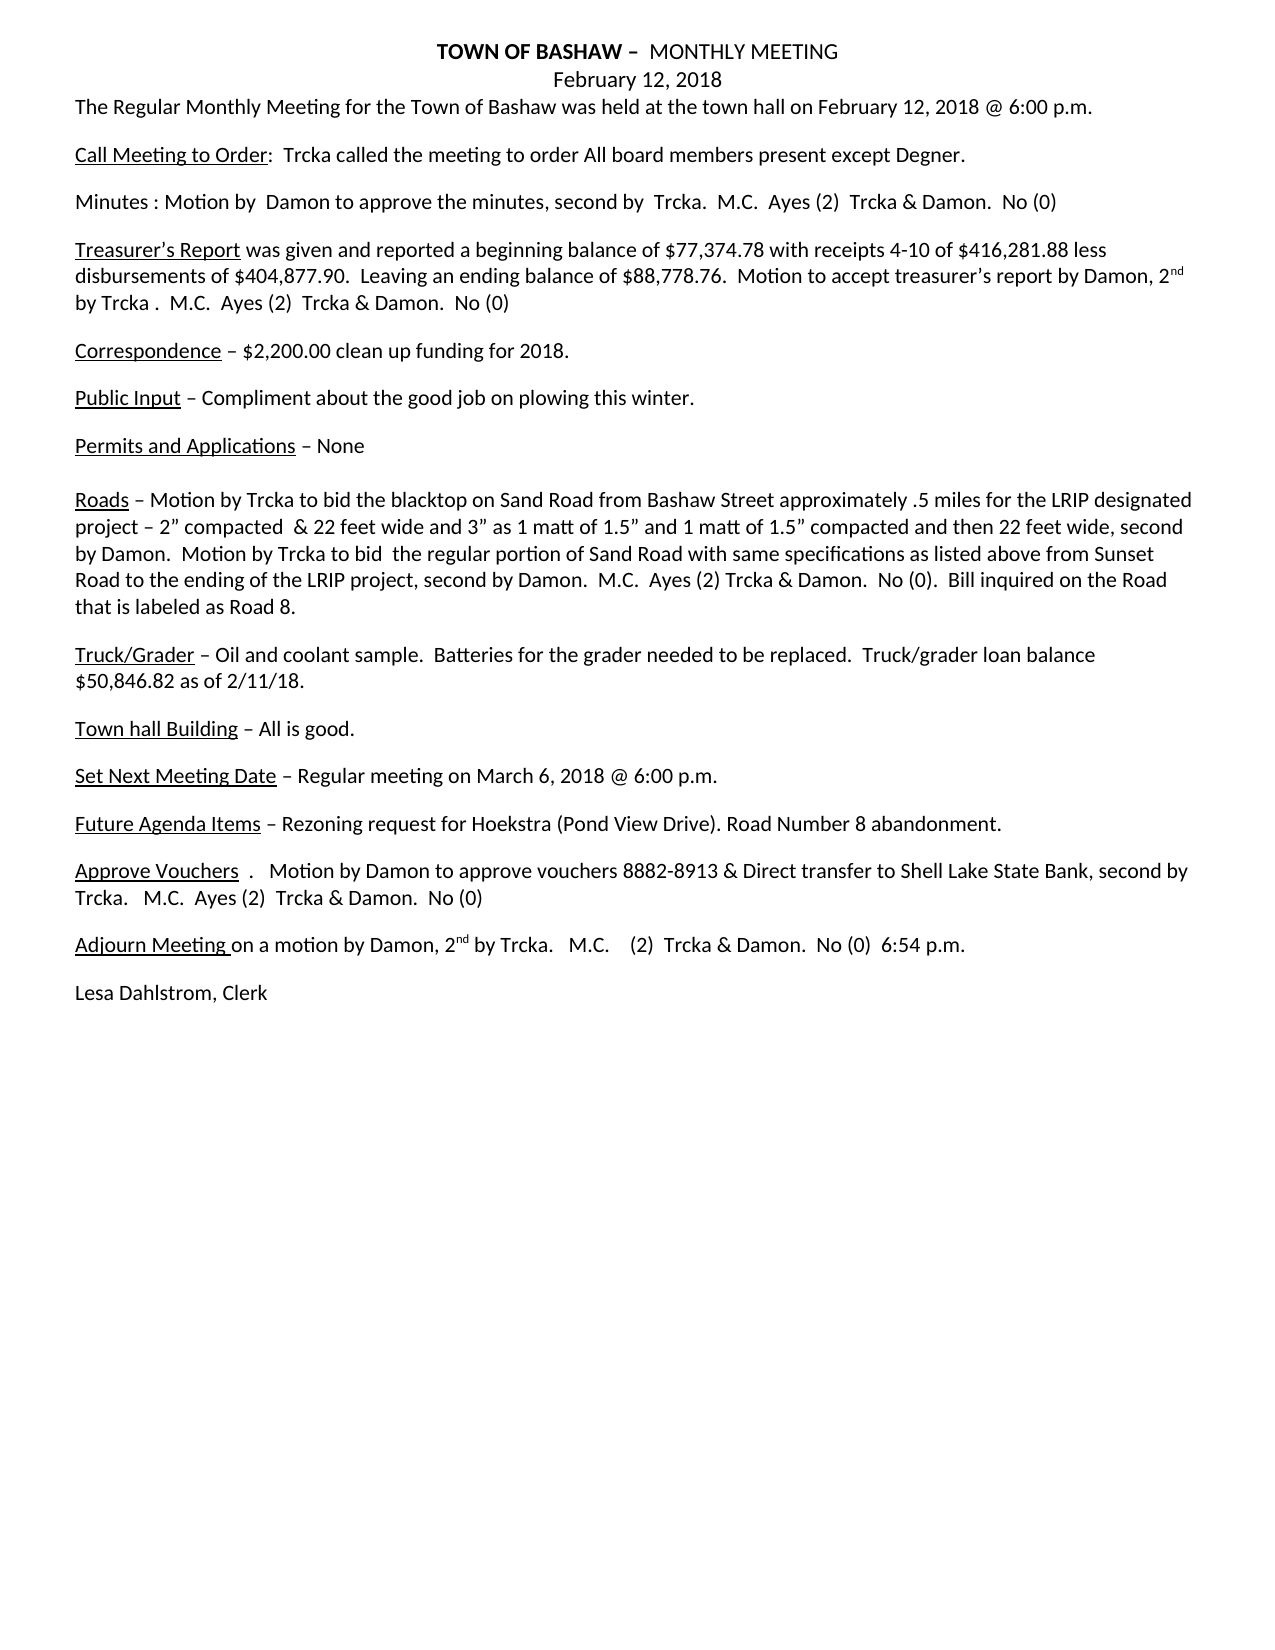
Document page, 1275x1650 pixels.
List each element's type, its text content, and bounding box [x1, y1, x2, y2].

text Lesa Dahlstrom, Clerk [75, 979, 1200, 1006]
text Public Input – Compliment about the good job on plowing this winter. [75, 384, 1200, 411]
text Call Meeting to Order: Trcka called the meeting to order All board members present except Degner. [75, 141, 1200, 168]
text TOWN OF BASHAW – MONTHLY MEETING [75, 37, 1200, 66]
text Approve Vouchers . Motion by Damon to approve vouchers 8882-8913 & Direct transfer to Shell Lake State Bank, second by Trcka. M.C. Ayes (2) Trcka & Damon. No (0) [75, 857, 1200, 911]
text February 12, 2018 [75, 66, 1200, 93]
text Treasurer’s Report was given and reported a beginning balance of $77,374.78 with receipts 4-10 of $416,281.88 less disbursements of $404,877.90. Leaving an ending balance of $88,778.76. Motion to accept treasurer’s report by Damon, 2nd by Trcka . M.C. Ayes (2) Trcka & Damon. No (0) [75, 236, 1200, 316]
text Correspondence – $2,200.00 clean up funding for 2018. [75, 337, 1200, 363]
text Town hall Building – All is good. [75, 715, 1200, 742]
text Truck/Grader – Oil and coolant sample. Batteries for the grader needed to be replaced. Truck/grader loan balance $50,846.82 as of 2/11/18. [75, 641, 1200, 694]
text Roads – Motion by Trcka to bid the blacktop on Sand Road from Bashaw Street approximately .5 miles for the LRIP designated project – 2” compacted & 22 feet wide and 3” as 1 matt of 1.5” and 1 matt of 1.5” compacted and then 22 feet wide, second by Damon. Motion by Trcka to bid the regular portion of Sand Road with same specifications as listed above from Sunset Road to the ending of the LRIP project, second by Damon. M.C. Ayes (2) Trcka & Damon. No (0). Bill inquired on the Road that is labeled as Road 8. [75, 487, 1200, 620]
text Permits and Applications – None [75, 432, 1200, 458]
text Minutes : Motion by Damon to approve the minutes, second by Trcka. M.C. Ayes (2) Trcka & Damon. No (0) [75, 188, 1200, 215]
text Future Agenda Items – Rezoning request for Hoekstra (Pond View Drive). Road Number 8 abandonment. [75, 810, 1200, 837]
text Set Next Meeting Date – Regular meeting on March 6, 2018 @ 6:00 p.m. [75, 762, 1200, 789]
text Adjourn Meeting on a motion by Damon, 2nd by Trcka. M.C. (2) Trcka & Damon. No (0) 6:54 p.m. [75, 932, 1200, 958]
text The Regular Monthly Meeting for the Town of Bashaw was held at the town hall on February 12, 2018 @ 6:00 p.m. [75, 93, 1200, 120]
